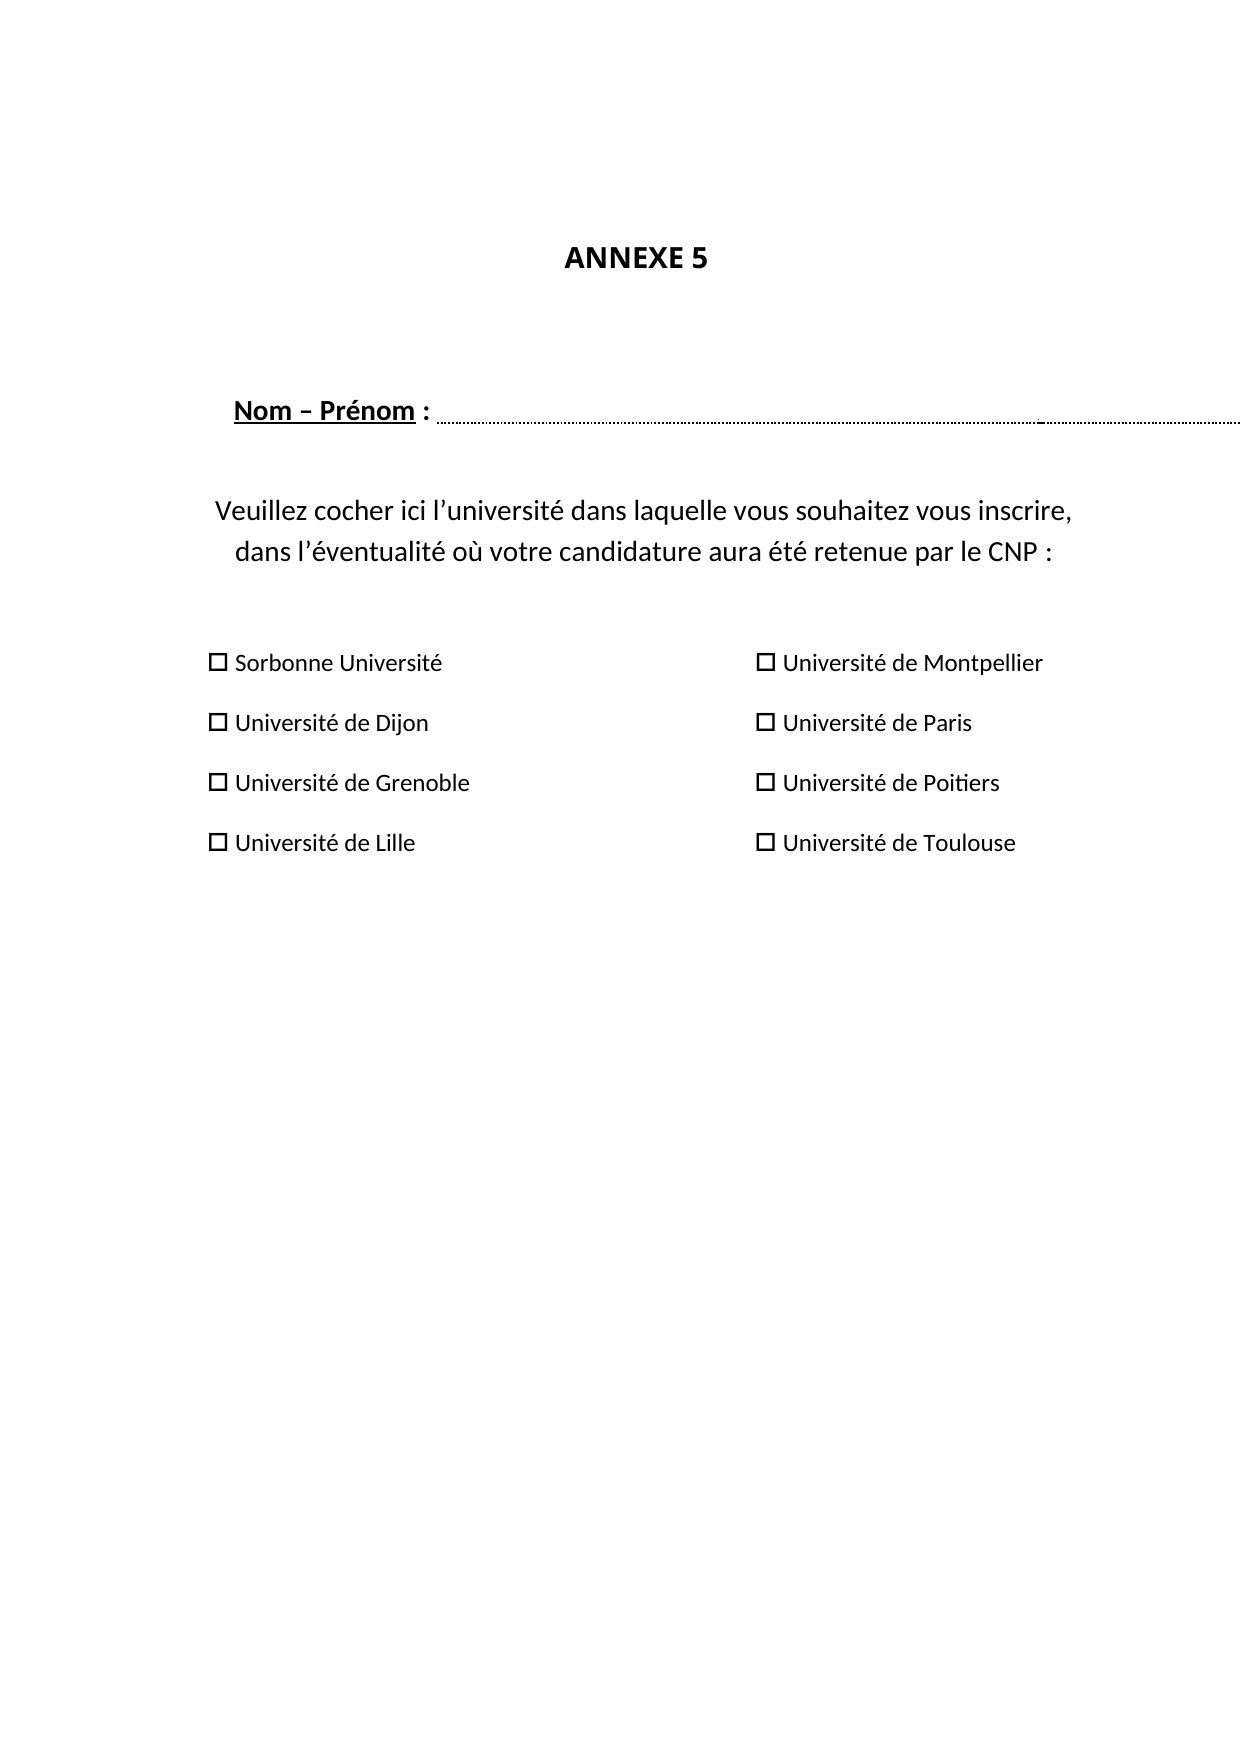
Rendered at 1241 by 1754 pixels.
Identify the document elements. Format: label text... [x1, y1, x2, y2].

text dans l’éventualité où votre candidature aura été retenue par le CNP : [148, 533, 1140, 568]
text Université de Lille [207, 827, 607, 857]
text ANNEXE 5 [133, 237, 1140, 277]
text Université de Poitiers [754, 767, 1140, 797]
text Université de Montpellier [754, 647, 1140, 677]
text Nom – Prénom : . [133, 392, 1140, 427]
text Université de Toulouse [754, 827, 1140, 857]
text Université de Paris [754, 707, 1140, 737]
text Sorbonne Université [207, 647, 607, 677]
text Université de Dijon [207, 707, 607, 737]
text Université de Grenoble [207, 767, 607, 797]
text Veuillez cocher ici l’université dans laquelle vous souhaitez vous inscrire, [148, 492, 1140, 527]
